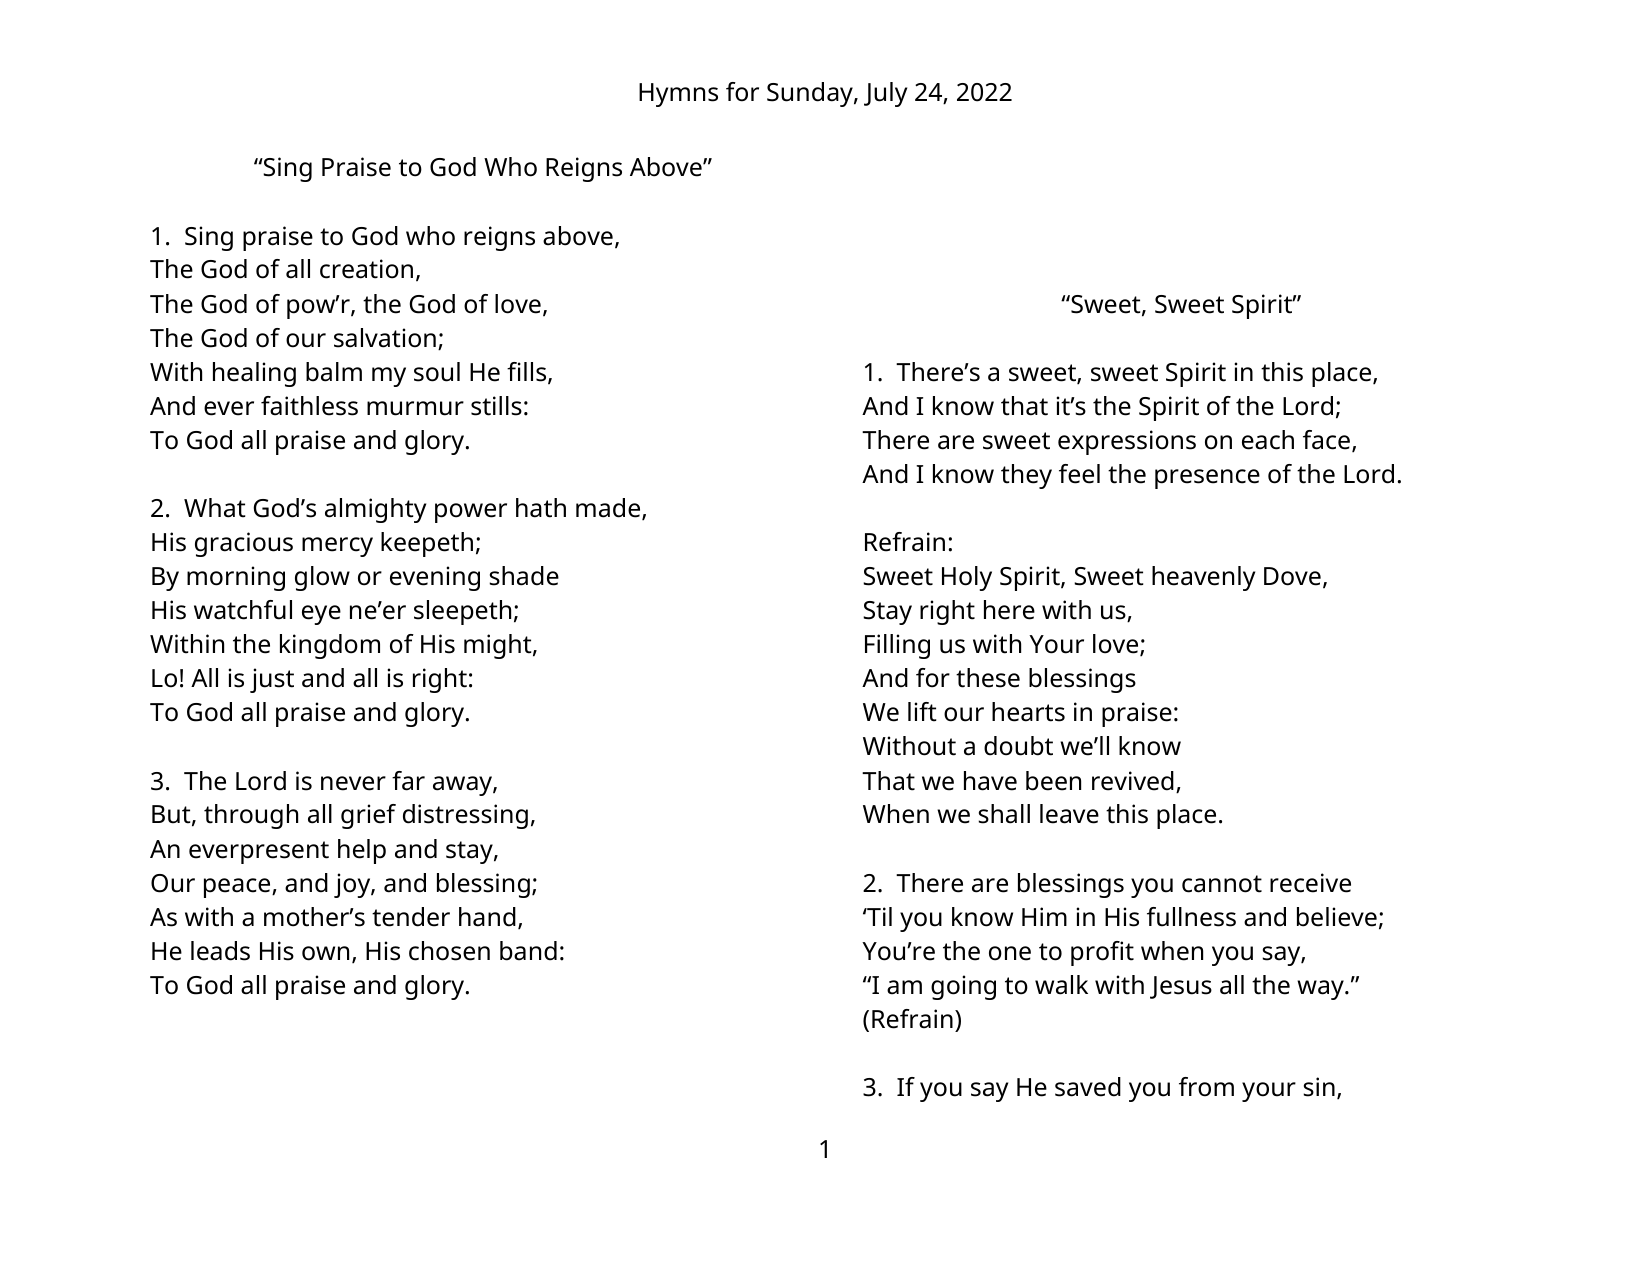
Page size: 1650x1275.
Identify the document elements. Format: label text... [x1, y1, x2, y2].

text “Sing Praise to God Who Reigns Above” [150, 150, 816, 184]
text Within the kingdom of His might, [150, 627, 816, 661]
text 3. The Lord is never far away, [150, 763, 816, 797]
text And I know they feel the presence of the Lord. [862, 457, 1500, 491]
text (Refrain) [862, 1002, 1500, 1036]
text And I know that it’s the Spirit of the Lord; [862, 388, 1500, 422]
text Without a doubt we’ll know [862, 729, 1500, 763]
text His gracious mercy keepeth; [150, 525, 816, 559]
text To God all praise and glory. [150, 422, 816, 457]
text “Sweet, Sweet Spirit” [862, 286, 1500, 320]
text His watchful eye ne’er sleepeth; [150, 593, 816, 627]
text An everpresent help and stay, [150, 831, 816, 865]
text With healing balm my soul He fills, [150, 354, 816, 388]
text But, through all grief distressing, [150, 797, 816, 831]
text To God all praise and glory. [150, 695, 816, 729]
text You’re the one to profit when you say, [862, 933, 1500, 967]
text Sweet Holy Spirit, Sweet heavenly Dove, [862, 559, 1500, 593]
text Lo! All is just and all is right: [150, 661, 816, 695]
text 1. There’s a sweet, sweet Spirit in this place, [862, 354, 1500, 388]
text And ever faithless murmur stills: [150, 388, 816, 422]
text By morning glow or evening shade [150, 559, 816, 593]
text Our peace, and joy, and blessing; [150, 865, 816, 899]
text The God of our salvation; [150, 320, 816, 354]
text The God of all creation, [150, 252, 816, 286]
text He leads His own, His chosen band: [150, 933, 816, 967]
text 3. If you say He saved you from your sin, [862, 1070, 1500, 1104]
text “I am going to walk with Jesus all the way.” [862, 967, 1500, 1002]
text 1. Sing praise to God who reigns above, [150, 218, 816, 252]
text ‘Til you know Him in His fullness and believe; [862, 899, 1500, 933]
text Filling us with Your love; [862, 627, 1500, 661]
text We lift our hearts in praise: [862, 695, 1500, 729]
text That we have been revived, [862, 763, 1500, 797]
text To God all praise and glory. [150, 967, 816, 1002]
text When we shall leave this place. [862, 797, 1500, 831]
text As with a mother’s tender hand, [150, 899, 816, 933]
text 2. What God’s almighty power hath made, [150, 491, 816, 525]
text The God of pow’r, the God of love, [150, 286, 816, 320]
text Stay right here with us, [862, 593, 1500, 627]
text And for these blessings [862, 661, 1500, 695]
text Refrain: [862, 525, 1500, 559]
text There are sweet expressions on each face, [862, 422, 1500, 457]
text 2. There are blessings you cannot receive [862, 865, 1500, 899]
